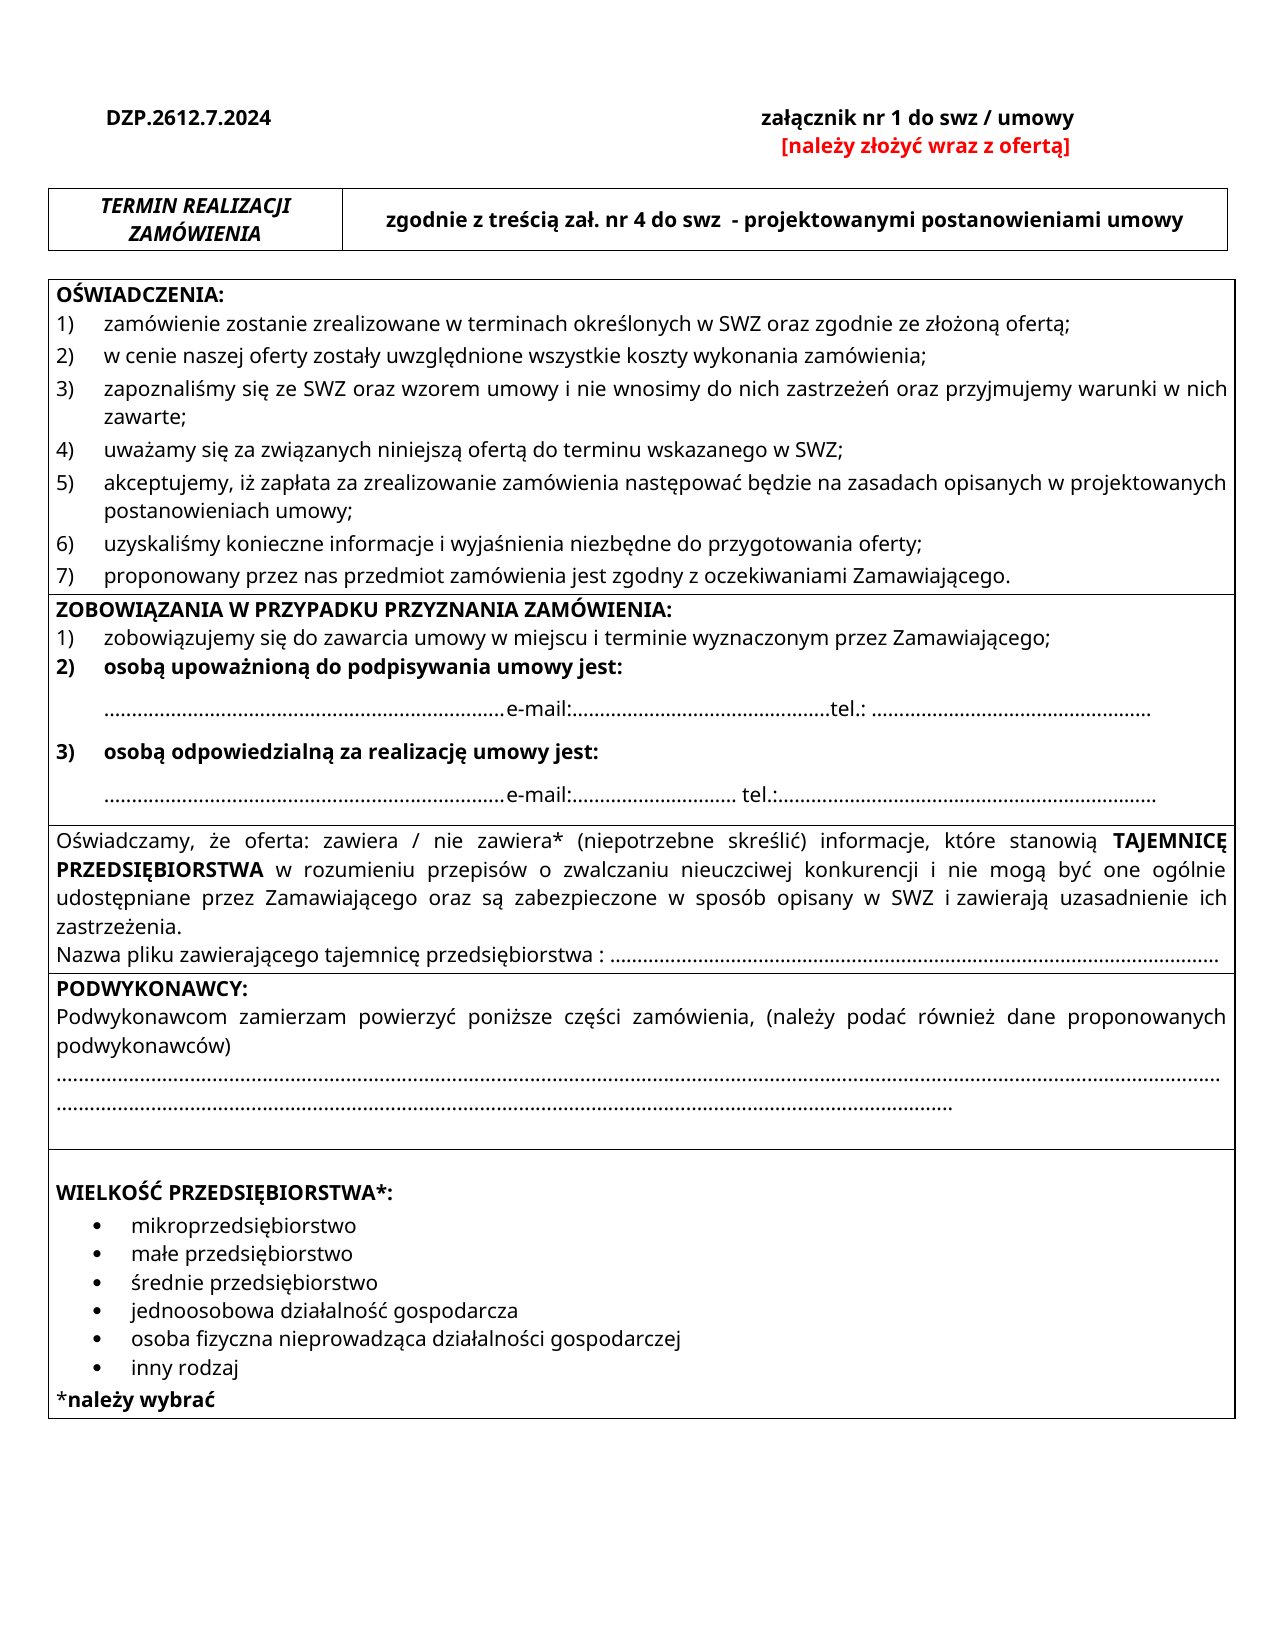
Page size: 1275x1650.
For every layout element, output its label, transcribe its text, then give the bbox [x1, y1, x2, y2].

table_cell zgodnie z treścią zał. nr 4 do swz - projektowanymi postanowieniami umowy [343, 189, 1227, 250]
table_cell ZOBOWIĄZANIA W PRZYPADKU PRZYZNANIA ZAMÓWIENIA: zobowiązujemy się do zawarcia umowy w miejscu i terminie wyznaczonym przez Zamawiającego; osobą upoważnioną do podpisywania umowy jest: ........................................................................e-mail:………………………………………..tel.: …………………………………………… osobą odpowiedzialną za realizację umowy jest: ........................................................................e-mail:………………………… tel.:…………………………………………………………… [49, 595, 1234, 825]
table_cell PODWYKONAWCY: Podwykonawcom zamierzam powierzyć poniższe części zamówienia, (należy podać również dane proponowanych podwykonawców) .................................................................................................................................................................................................................................................................................................................................................................................. [49, 974, 1234, 1149]
table_header OŚWIADCZENIA: zamówienie zostanie zrealizowane w terminach określonych w SWZ oraz zgodnie ze złożoną ofertą; w cenie naszej oferty zostały uwzględnione wszystkie koszty wykonania zamówienia; zapoznaliśmy się ze SWZ oraz wzorem umowy i nie wnosimy do nich zastrzeżeń oraz przyjmujemy warunki w nich zawarte; uważamy się za związanych niniejszą ofertą do terminu wskazanego w SWZ; akceptujemy, iż zapłata za zrealizowanie zamówienia następować będzie na zasadach opisanych w projektowanych postanowieniach umowy; uzyskaliśmy konieczne informacje i wyjaśnienia niezbędne do przygotowania oferty; proponowany przez nas przedmiot zamówienia jest zgodny z oczekiwaniami Zamawiającego. [49, 280, 1234, 594]
table_cell WIELKOŚĆ PRZEDSIĘBIORSTWA*: mikroprzedsiębiorstwo małe przedsiębiorstwo średnie przedsiębiorstwo jednoosobowa działalność gospodarcza osoba fizyczna nieprowadząca działalności gospodarczej inny rodzaj *należy wybrać [49, 1150, 1234, 1418]
table_cell TERMIN REALIZACJI ZAMÓWIENIA [49, 189, 342, 250]
table_cell Oświadczamy, że oferta: zawiera / nie zawiera* (niepotrzebne skreślić) informacje, które stanowią TAJEMNICĘ PRZEDSIĘBIORSTWA w rozumieniu przepisów o zwalczaniu nieuczciwej konkurencji i nie mogą być one ogólnie udostępniane przez Zamawiającego oraz są zabezpieczone w sposób opisany w SWZ i zawierają uzasadnienie ich zastrzeżenia. Nazwa pliku zawierającego tajemnicę przedsiębiorstwa : ………………………………………………………………………………………………… [49, 826, 1234, 973]
